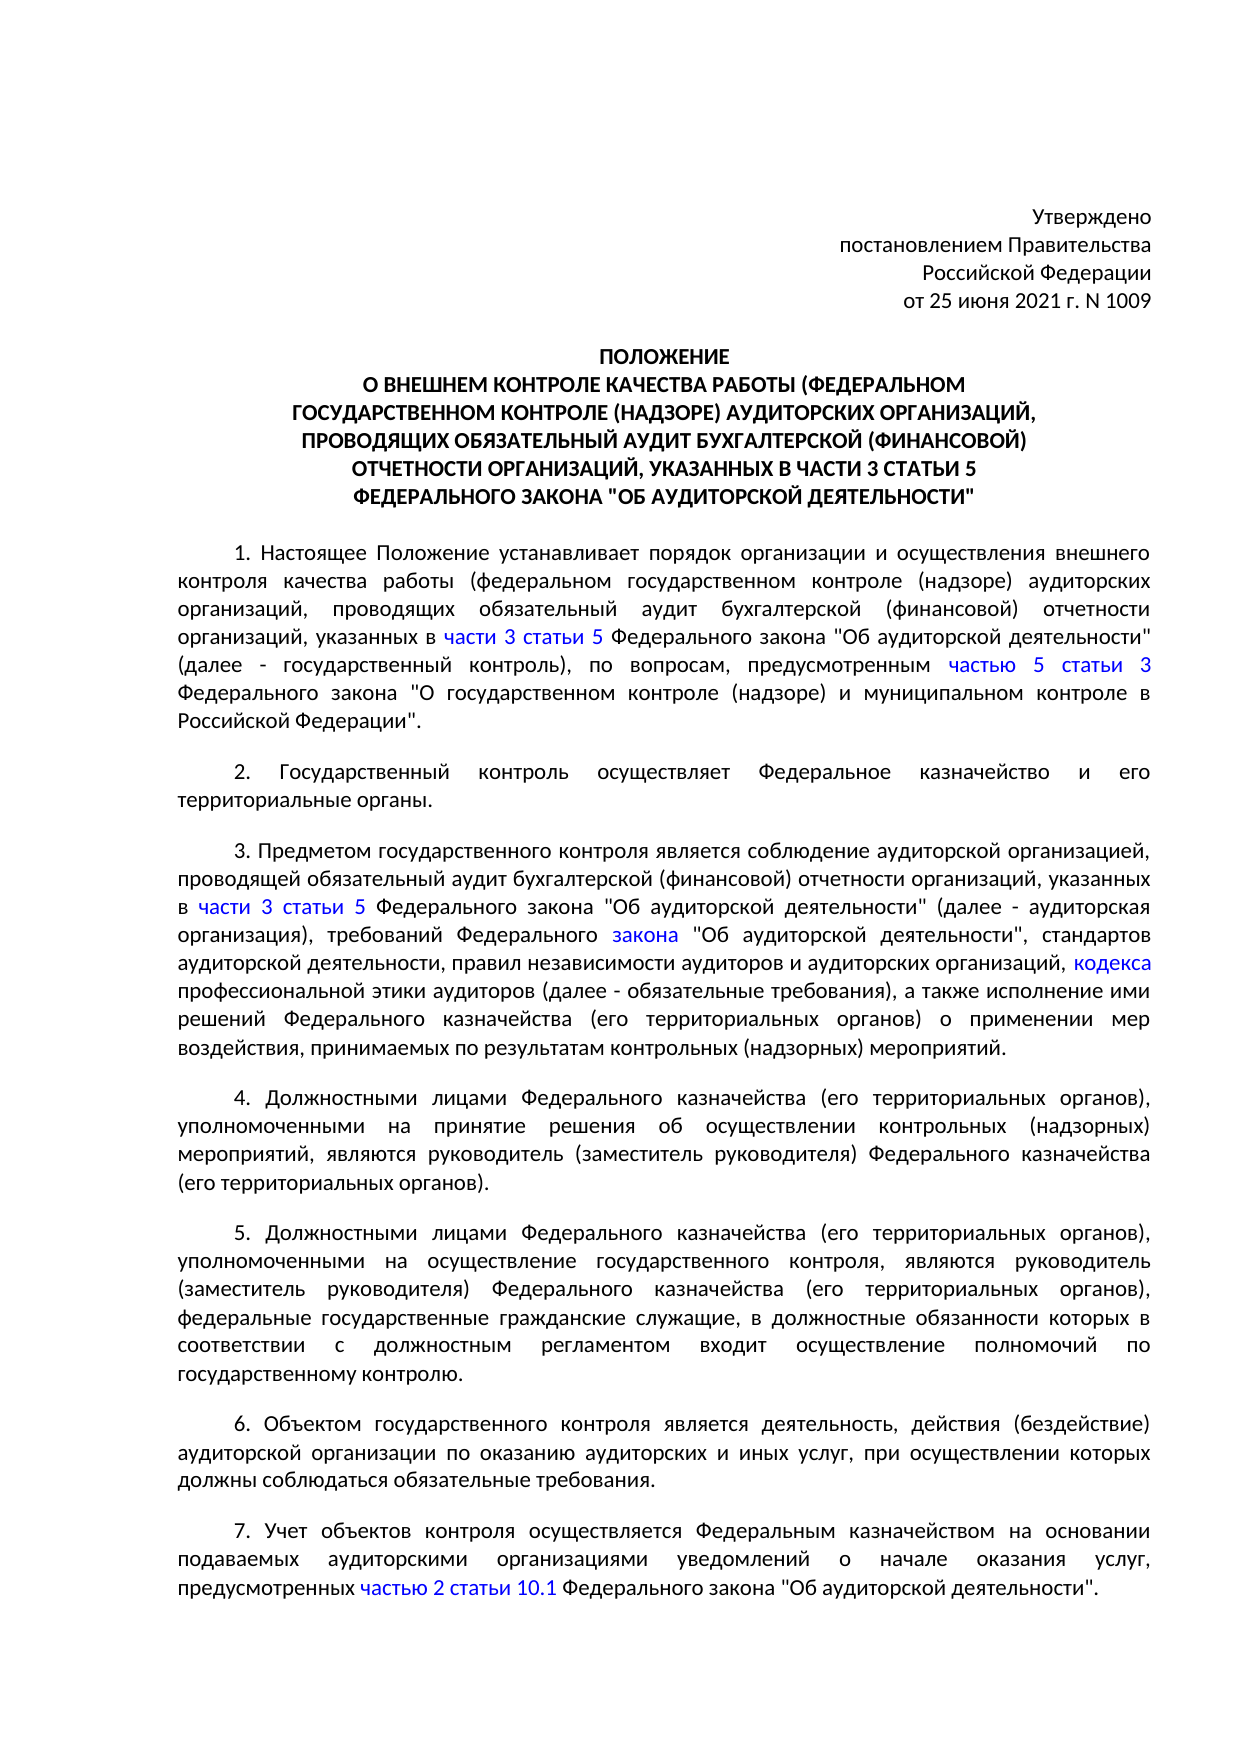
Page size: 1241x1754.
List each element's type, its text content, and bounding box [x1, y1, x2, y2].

text постановлением Правительства [177, 230, 1152, 258]
title ОТЧЕТНОСТИ ОРГАНИЗАЦИЙ, УКАЗАННЫХ В ЧАСТИ 3 СТАТЬИ 5 [177, 454, 1152, 482]
text Утверждено [177, 202, 1152, 230]
text 5. Должностными лицами Федерального казначейства (его территориальных органов), уполномоченными на осуществление государственного контроля, являются руководитель (заместитель руководителя) Федерального казначейства (его территориальных органов), федеральные государственные гражданские служащие, в должностные обязанности которых в соответствии с должностным регламентом входит осуществление полномочий по государственному контролю. [177, 1218, 1152, 1387]
text 3. Предметом государственного контроля является соблюдение аудиторской организацией, проводящей обязательный аудит бухгалтерской (финансовой) отчетности организаций, указанных в части 3 статьи 5 Федерального закона "Об аудиторской деятельности" (далее - аудиторская организация), требований Федерального закона "Об аудиторской деятельности", стандартов аудиторской деятельности, правил независимости аудиторов и аудиторских организаций, кодекса профессиональной этики аудиторов (далее - обязательные требования), а также исполнение ими решений Федерального казначейства (его территориальных органов) о применении мер воздействия, принимаемых по результатам контрольных (надзорных) мероприятий. [177, 836, 1152, 1061]
text 2. Государственный контроль осуществляет Федеральное казначейство и его территориальные органы. [177, 757, 1152, 813]
text 7. Учет объектов контроля осуществляется Федеральным казначейством на основании подаваемых аудиторскими организациями уведомлений о начале оказания услуг, предусмотренных частью 2 статьи 10.1 Федерального закона "Об аудиторской деятельности". [177, 1517, 1152, 1601]
text 4. Должностными лицами Федерального казначейства (его территориальных органов), уполномоченными на принятие решения об осуществлении контрольных (надзорных) мероприятий, являются руководитель (заместитель руководителя) Федерального казначейства (его территориальных органов). [177, 1083, 1152, 1196]
title О ВНЕШНЕМ КОНТРОЛЕ КАЧЕСТВА РАБОТЫ (ФЕДЕРАЛЬНОМ [177, 370, 1152, 398]
text Российской Федерации [177, 258, 1152, 286]
text от 25 июня 2021 г. N 1009 [177, 286, 1152, 314]
title ПРОВОДЯЩИХ ОБЯЗАТЕЛЬНЫЙ АУДИТ БУХГАЛТЕРСКОЙ (ФИНАНСОВОЙ) [177, 426, 1152, 454]
text 6. Объектом государственного контроля является деятельность, действия (бездействие) аудиторской организации по оказанию аудиторских и иных услуг, при осуществлении которых должны соблюдаться обязательные требования. [177, 1409, 1152, 1494]
text 1. Настоящее Положение устанавливает порядок организации и осуществления внешнего контроля качества работы (федеральном государственном контроле (надзоре) аудиторских организаций, проводящих обязательный аудит бухгалтерской (финансовой) отчетности организаций, указанных в части 3 статьи 5 Федерального закона "Об аудиторской деятельности" (далее - государственный контроль), по вопросам, предусмотренным частью 5 статьи 3 Федерального закона "О государственном контроле (надзоре) и муниципальном контроле в Российской Федерации". [177, 538, 1152, 734]
title ГОСУДАРСТВЕННОМ КОНТРОЛЕ (НАДЗОРЕ) АУДИТОРСКИХ ОРГАНИЗАЦИЙ, [177, 398, 1152, 426]
title ФЕДЕРАЛЬНОГО ЗАКОНА "ОБ АУДИТОРСКОЙ ДЕЯТЕЛЬНОСТИ" [177, 482, 1152, 510]
title ПОЛОЖЕНИЕ [177, 342, 1152, 370]
